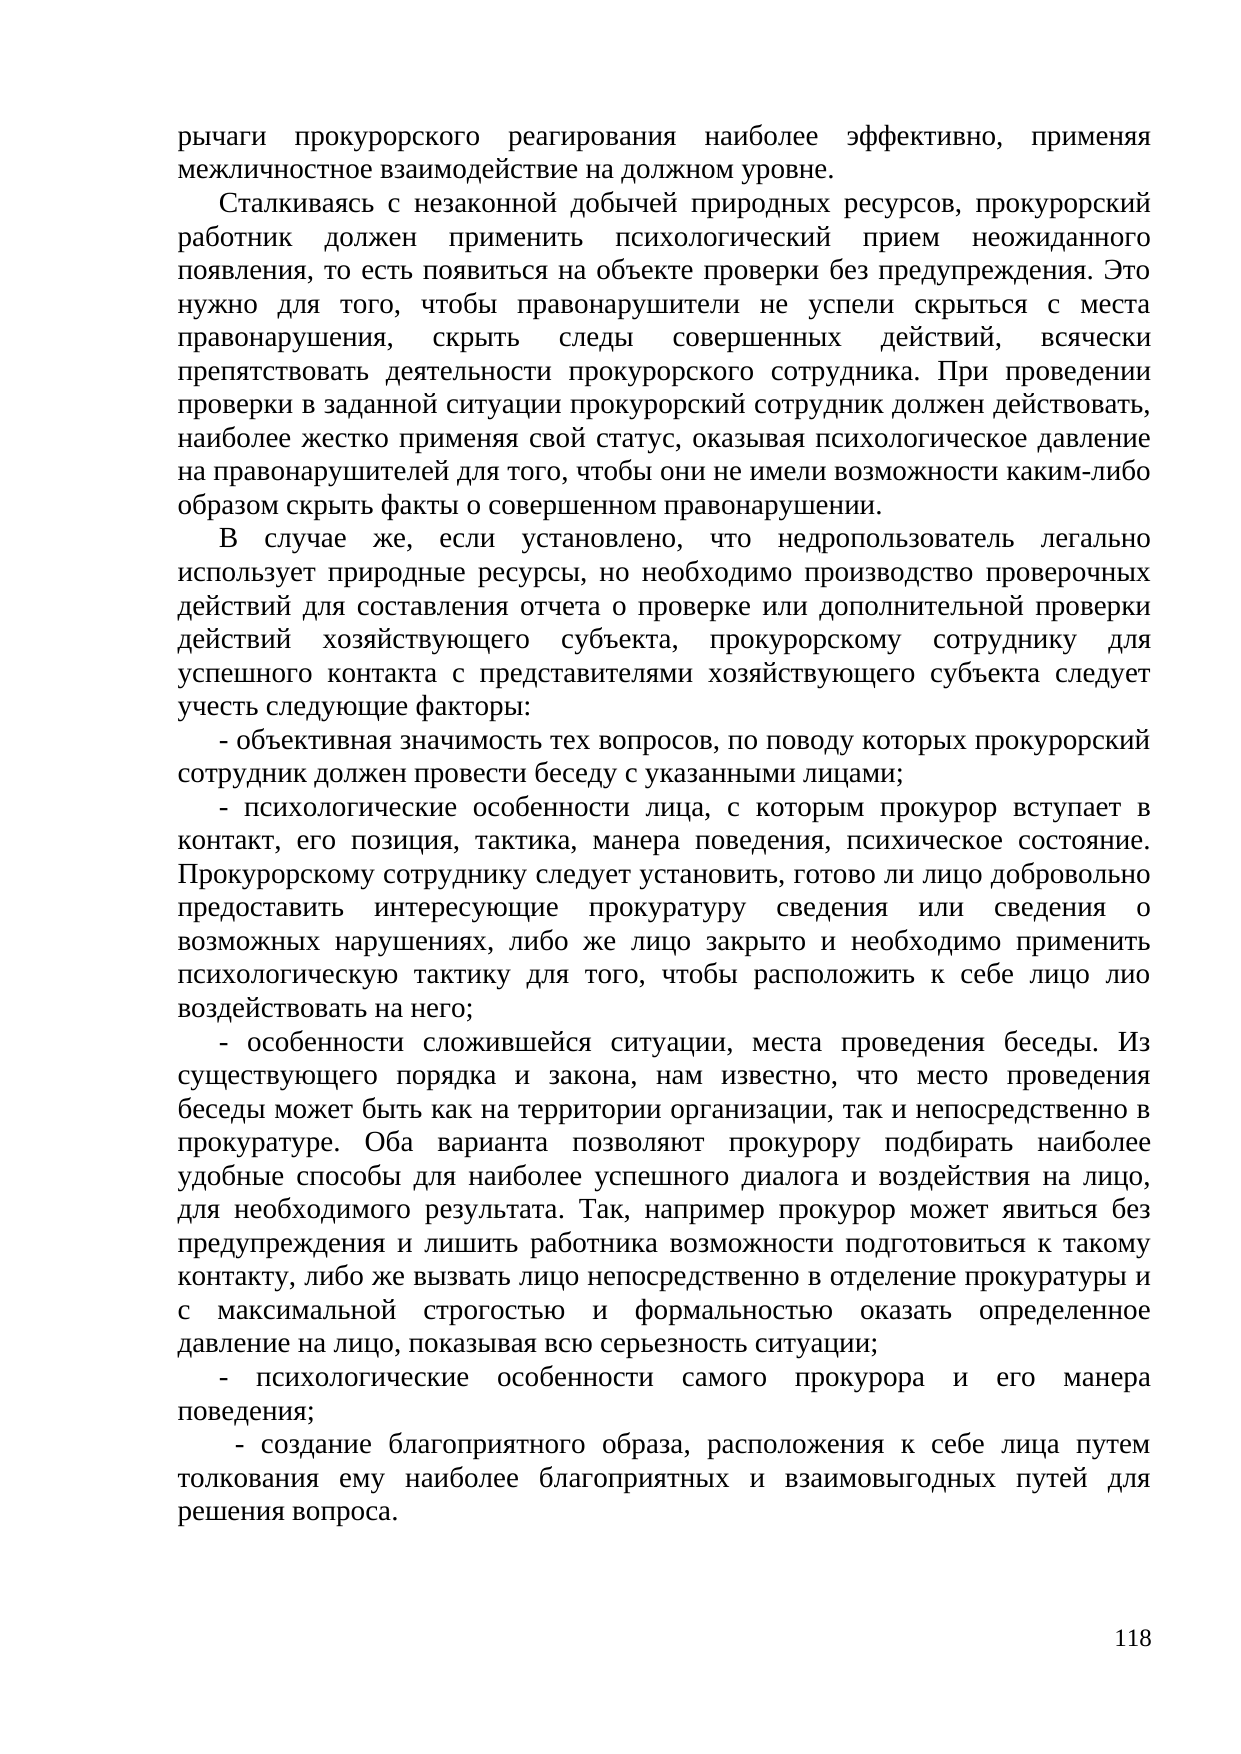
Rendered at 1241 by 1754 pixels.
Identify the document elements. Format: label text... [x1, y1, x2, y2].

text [177, 118, 1152, 185]
text - особенности сложившейся ситуации, места проведения беседы. Из существующего порядка и закона, нам известно, что место проведения беседы может быть как на территории организации, так и непосредственно в прокуратуре. Оба варианта позволяют прокурору подбирать наиболее удобные способы для наиболее успешного диалога и воздействия на лицо, для необходимого результата. Так, например прокурор может явиться без предупреждения и лишить работника возможности подготовиться к такому контакту, либо же вызвать лицо непосредственно в отделение прокуратуры и с максимальной строгостью и формальностью оказать определенное давление на лицо, показывая всю серьезность ситуации; [177, 1024, 1152, 1359]
text - объективная значимость тех вопросов, по поводу которых прокурорский сотрудник должен провести беседу с указанными лицами; [177, 722, 1152, 789]
text - создание благоприятного образа, расположения к себе лица путем толкования ему наиболее благоприятных и взаимовыгодных путей для решения вопроса. [177, 1426, 1152, 1527]
text - психологические особенности самого прокурора и его манера поведения; [177, 1359, 1152, 1426]
text В случае же, если установлено, что недропользователь легально использует природные ресурсы, но необходимо производство проверочных действий для составления отчета о проверке или дополнительной проверки действий хозяйствующего субъекта, прокурорскому сотруднику для успешного контакта с представителями хозяйствующего субъекта следует учесть следующие факторы: [177, 521, 1152, 722]
text - психологические особенности лица, с которым прокурор вступает в контакт, его позиция, тактика, манера поведения, психическое состояние. Прокурорскому сотруднику следует установить, готово ли лицо добровольно предоставить интересующие прокуратуру сведения или сведения о возможных нарушениях, либо же лицо закрыто и необходимо применить психологическую тактику для того, чтобы расположить к себе лицо лио воздействовать на него; [177, 789, 1152, 1024]
text Сталкиваясь с незаконной добычей природных ресурсов, прокурорский работник должен применить психологический прием неожиданного появления, то есть появиться на объекте проверки без предупреждения. Это нужно для того, чтобы правонарушители не успели скрыться с места правонарушения, скрыть следы совершенных действий, всячески препятствовать деятельности прокурорского сотрудника. При проведении проверки в заданной ситуации прокурорский сотрудник должен действовать, наиболее жестко применяя свой статус, оказывая психологическое давление на правонарушителей для того, чтобы они не имели возможности каким-либо образом скрыть факты о совершенном правонарушении. [177, 185, 1152, 521]
